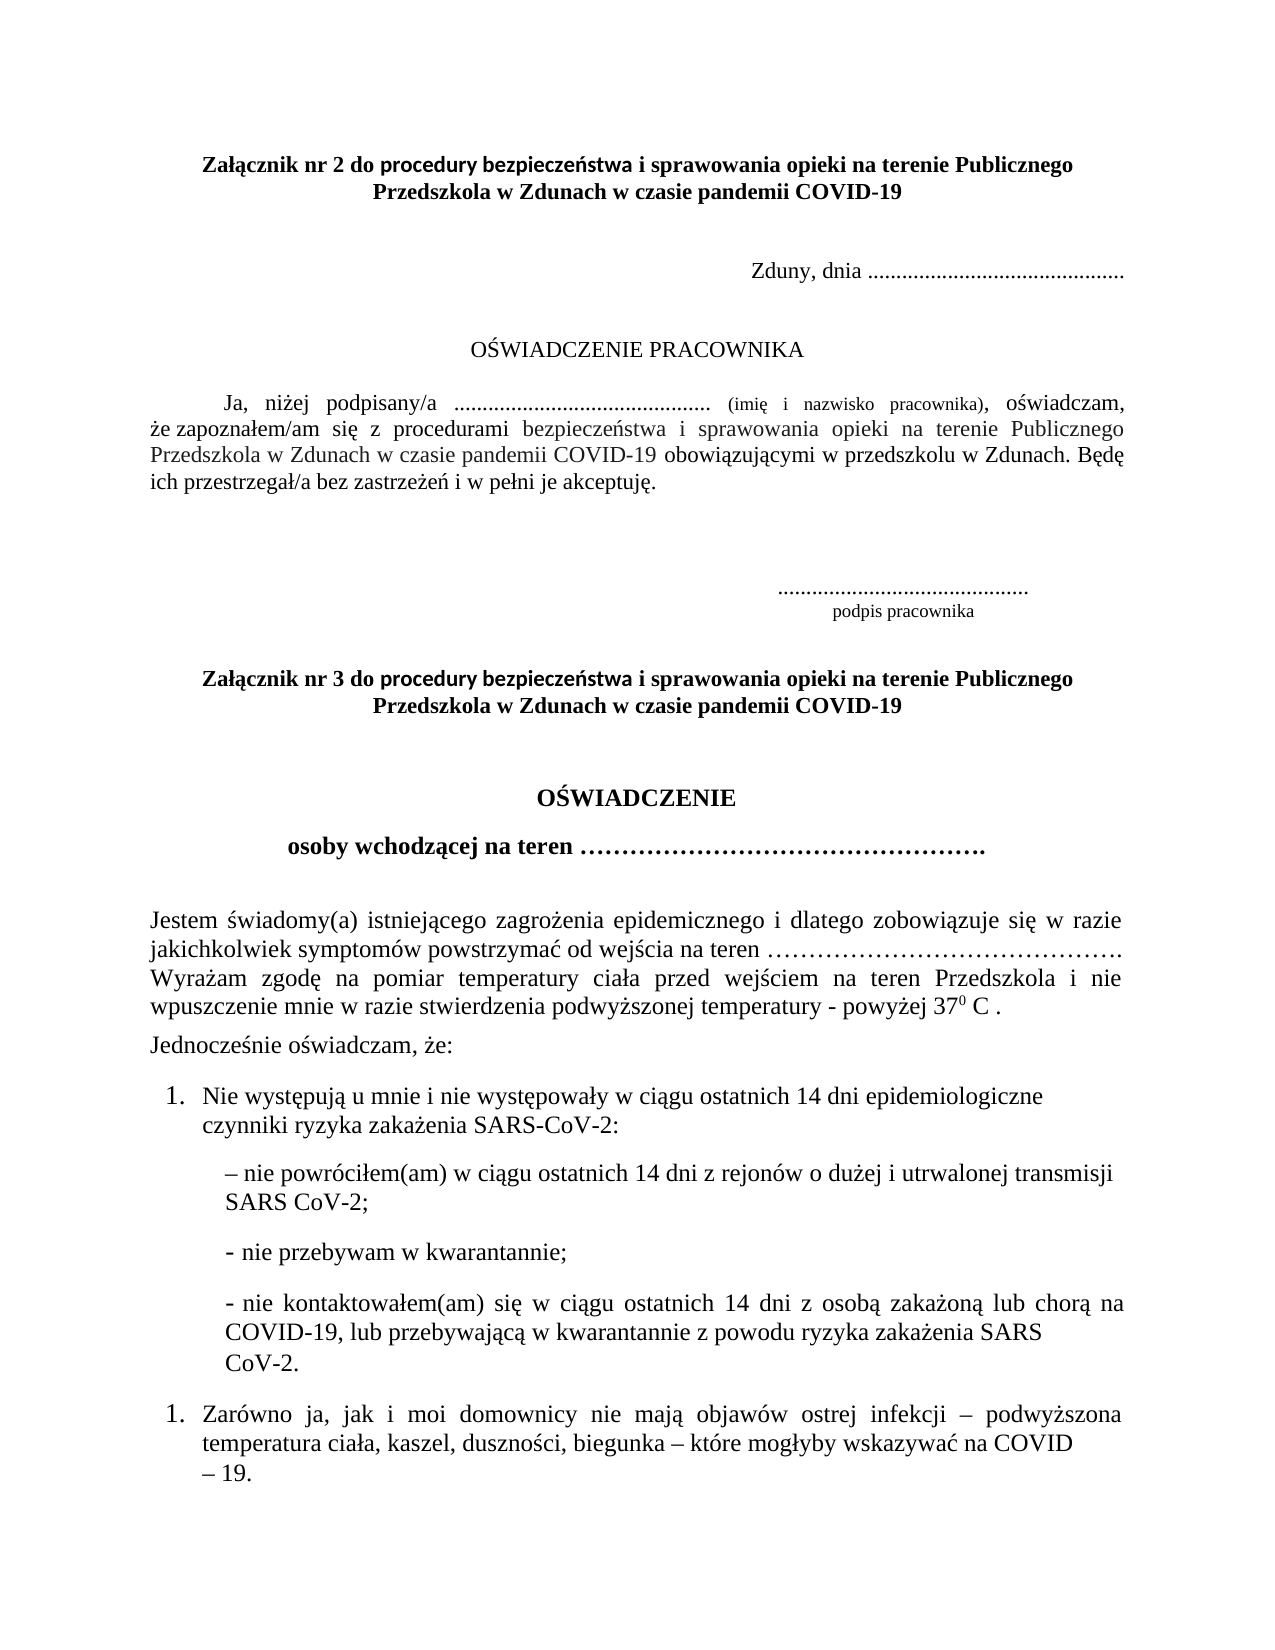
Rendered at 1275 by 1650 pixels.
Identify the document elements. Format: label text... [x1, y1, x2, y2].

text Zduny, dnia ............................................. [150, 257, 1125, 283]
text Załącznik nr 2 do procedury bezpieczeństwa i sprawowania opieki na terenie Publicznego Przedszkola w Zdunach w czasie pandemii COVID-19 [633, 150, 1125, 204]
list nie kontaktowałem(am) się w ciągu ostatnich 14 dni z osobą zakażoną lub chorą na COVID-19, lub przebywającą w kwarantannie z powodu ryzyka zakażenia SARS [225, 1286, 1125, 1346]
text Załącznik nr 2 do procedury bezpieczeństwa i sprawowania opieki na terenie Publicznego Przedszkola w Zdunach w czasie pandemii COVID-19 [150, 150, 380, 204]
text CoV-2. [225, 1348, 1125, 1376]
text – nie powróciłem(am) w ciągu ostatnich 14 dni z rejonów o dużej i utrwalonej transmisji SARS CoV-2; [225, 1158, 1123, 1216]
list Zarówno ja, jak i moi domownicy nie mają objawów ostrej infekcji – podwyższona temperatura ciała, kaszel, duszności, biegunka – które mogłyby wskazywać na COVID [165, 1397, 1123, 1457]
text Jednocześnie oświadczam, że: [150, 1030, 1125, 1059]
text osoby wchodzącej na teren …………………………………………. [150, 831, 1123, 860]
text Ja, niżej podpisany/a ............................................. (imię i nazwisko pracownika), oświadczam, że zapoznałem/am się z procedurami bezpieczeństwa i sprawowania opieki na terenie Publicznego Przedszkola w Zdunach w czasie pandemii COVID-19 obowiązującymi w przedszkolu w Zdunach. Będę ich przestrzegał/a bez zastrzeżeń i w pełni je akceptuję. [150, 389, 1125, 442]
text ............................................ [682, 573, 1125, 600]
list nie przebywam w kwarantannie; [225, 1235, 1125, 1266]
text Jestem świadomy(a) istniejącego zagrożenia epidemicznego i dlatego zobowiązuje się w razie jakichkolwiek symptomów powstrzymać od wejścia na teren ……………………………………. Wyrażam zgodę na pomiar temperatury ciała przed wejściem na teren Przedszkola i nie wpuszczenie mnie w razie stwierdzenia podwyższonej temperatury - powyżej 370 C . [150, 905, 1123, 1020]
text Ja, niżej podpisany/a ............................................. (imię i nazwisko pracownika), oświadczam, że zapoznałem/am się z procedurami bezpieczeństwa i sprawowania opieki na terenie Publicznego Przedszkola w Zdunach w czasie pandemii COVID-19 obowiązującymi w przedszkolu w Zdunach. Będę ich przestrzegał/a bez zastrzeżeń i w pełni je akceptuję. [150, 442, 1125, 494]
text – 19. [202, 1458, 1125, 1486]
list Nie występują u mnie i nie występowały w ciągu ostatnich 14 dni epidemiologiczne czynniki ryzyka zakażenia SARS-CoV-2: [165, 1079, 1123, 1139]
text OŚWIADCZENIE [150, 783, 1123, 812]
text OŚWIADCZENIE PRACOWNIKA [150, 336, 1125, 362]
text podpis pracownika [682, 600, 1125, 621]
text Załącznik nr 3 do procedury bezpieczeństwa i sprawowania opieki na terenie Publicznego Przedszkola w Zdunach w czasie pandemii COVID-19 [150, 664, 1125, 719]
